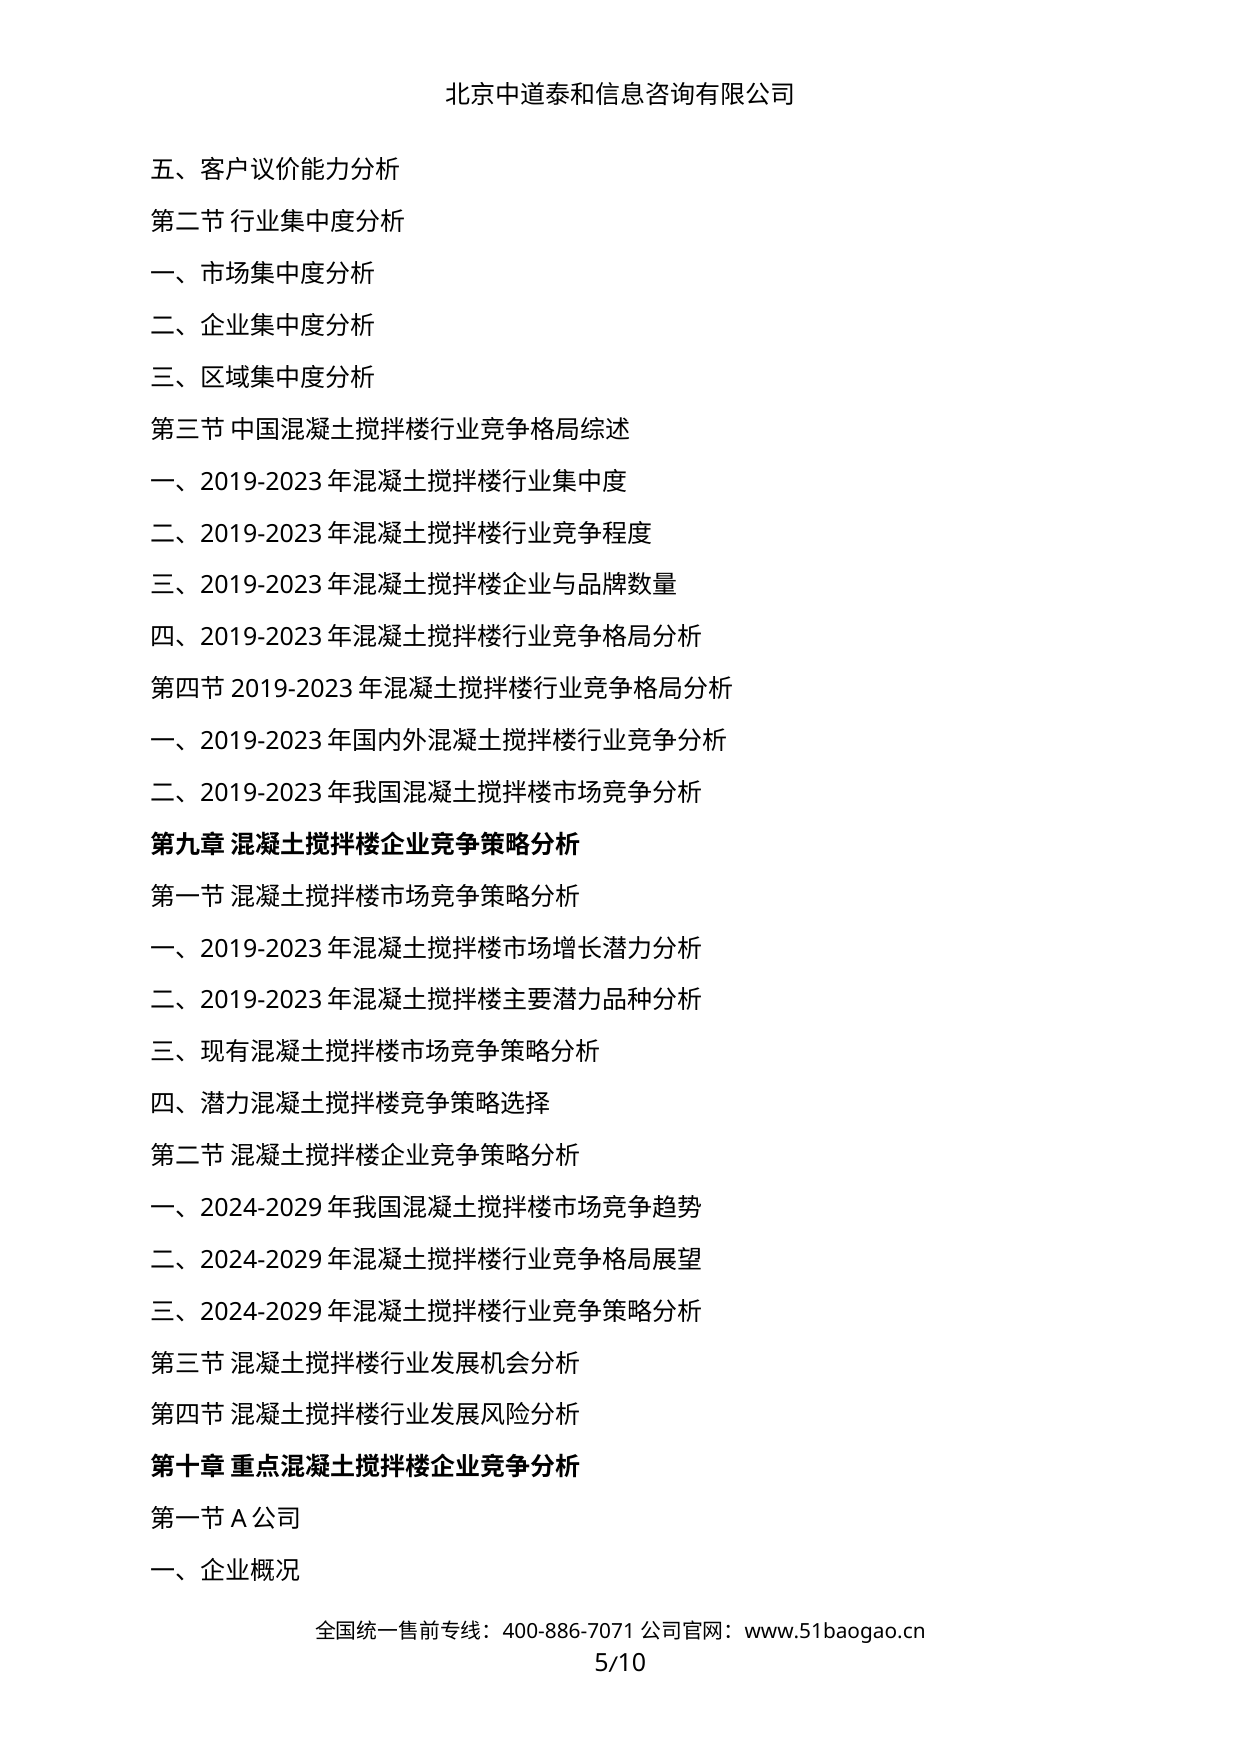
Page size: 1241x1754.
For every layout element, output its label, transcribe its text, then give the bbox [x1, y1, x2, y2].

text 第三节 混凝土搅拌楼行业发展机会分析 [150, 1343, 1090, 1379]
text 一、2019-2023年混凝土搅拌楼行业集中度 [150, 461, 1090, 497]
text 第十章 重点混凝土搅拌楼企业竞争分析 [150, 1447, 1090, 1483]
text 五、客户议价能力分析 [150, 150, 1090, 186]
text 三、2024-2029年混凝土搅拌楼行业竞争策略分析 [150, 1291, 1090, 1327]
text 一、2024-2029年我国混凝土搅拌楼市场竞争趋势 [150, 1187, 1090, 1224]
text 二、2019-2023年混凝土搅拌楼主要潜力品种分析 [150, 980, 1090, 1016]
text 二、2024-2029年混凝土搅拌楼行业竞争格局展望 [150, 1239, 1090, 1276]
text 第四节 混凝土搅拌楼行业发展风险分析 [150, 1395, 1090, 1431]
text 一、企业概况 [150, 1551, 1090, 1587]
text 第一节 混凝土搅拌楼市场竞争策略分析 [150, 876, 1090, 912]
text 四、潜力混凝土搅拌楼竞争策略选择 [150, 1084, 1090, 1120]
text 第二节 行业集中度分析 [150, 202, 1090, 238]
text 四、2019-2023年混凝土搅拌楼行业竞争格局分析 [150, 617, 1090, 653]
text 第二节 混凝土搅拌楼企业竞争策略分析 [150, 1136, 1090, 1172]
text 二、2019-2023年我国混凝土搅拌楼市场竞争分析 [150, 772, 1090, 809]
text 一、2019-2023年混凝土搅拌楼市场增长潜力分析 [150, 928, 1090, 964]
text 第一节 A公司 [150, 1499, 1090, 1535]
text 二、2019-2023年混凝土搅拌楼行业竞争程度 [150, 513, 1090, 549]
text 一、2019-2023年国内外混凝土搅拌楼行业竞争分析 [150, 721, 1090, 757]
text 第三节 中国混凝土搅拌楼行业竞争格局综述 [150, 409, 1090, 446]
text 一、市场集中度分析 [150, 254, 1090, 290]
text 二、企业集中度分析 [150, 306, 1090, 342]
text 三、2019-2023年混凝土搅拌楼企业与品牌数量 [150, 565, 1090, 601]
text 三、区域集中度分析 [150, 357, 1090, 394]
text 第四节 2019-2023年混凝土搅拌楼行业竞争格局分析 [150, 669, 1090, 705]
text 三、现有混凝土搅拌楼市场竞争策略分析 [150, 1032, 1090, 1068]
text 第九章 混凝土搅拌楼企业竞争策略分析 [150, 824, 1090, 861]
